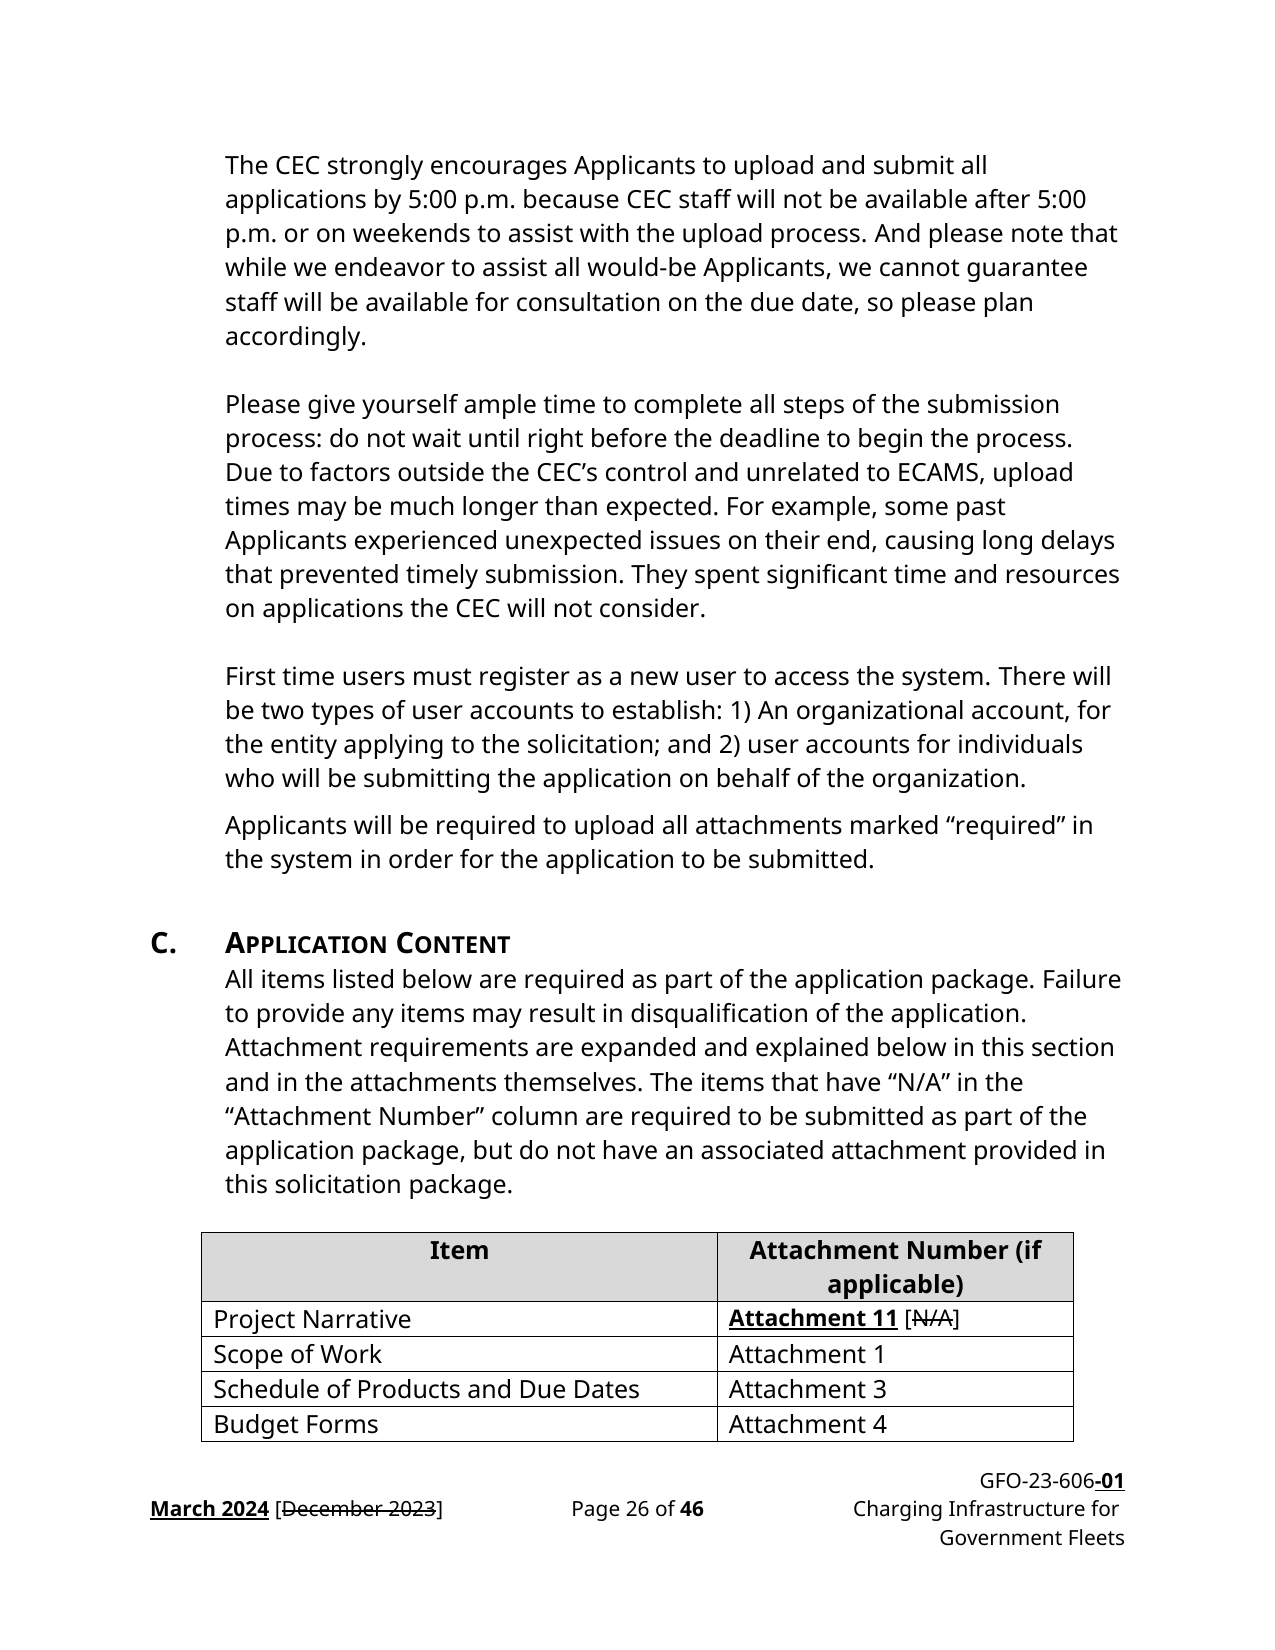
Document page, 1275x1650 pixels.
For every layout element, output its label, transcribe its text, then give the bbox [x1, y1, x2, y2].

table_header Attachment Number (if applicable) [718, 1233, 1073, 1301]
table_header Item [202, 1233, 717, 1301]
table_cell Schedule of Products and Due Dates [202, 1372, 717, 1406]
text The CEC strongly encourages Applicants to upload and submit all applications by 5:00 p.m. because CEC staff will not be available after 5:00 p.m. or on weekends to assist with the upload process. And please note that while we endeavor to assist all would-be Applicants, we cannot guarantee staff will be available for consultation on the due date, so please plan accordingly. [225, 148, 1125, 352]
table_cell Attachment 3 [718, 1372, 1073, 1406]
text Applicants will be required to upload all attachments marked “required” in the system in order for the application to be submitted. [225, 808, 1125, 876]
text Please give yourself ample time to complete all steps of the submission process: do not wait until right before the deadline to begin the process. Due to factors outside the CEC’s control and unrelated to ECAMS, upload times may be much longer than expected. For example, some past Applicants experienced unexpected issues on their end, causing long delays that prevented timely submission. They spent significant time and resources on applications the CEC will not consider. [225, 386, 1125, 625]
text First time users must register as a new user to access the system. There will be two types of user accounts to establish: 1) An organizational account, for the entity applying to the solicitation; and 2) user accounts for individuals who will be submitting the application on behalf of the organization. [225, 659, 1125, 795]
table_cell Attachment 11 [N/A] [718, 1302, 1073, 1336]
list All items listed below are required as part of the application package. Failure to provide any items may result in disqualification of the application. Attachment requirements are expanded and explained below in this section and in the attachments themselves. The items that have “N/A” in the “Attachment Number” column are required to be submitted as part of the application package, but do not have an associated attachment provided in this solicitation package. [225, 962, 1125, 1200]
subtitle Application Content [150, 922, 1125, 962]
table_cell Attachment 1 [718, 1337, 1073, 1371]
table_cell Attachment 4 [718, 1407, 1073, 1441]
table_cell Scope of Work [202, 1337, 717, 1371]
table_cell Budget Forms [202, 1407, 717, 1441]
table_cell Project Narrative [202, 1302, 717, 1336]
